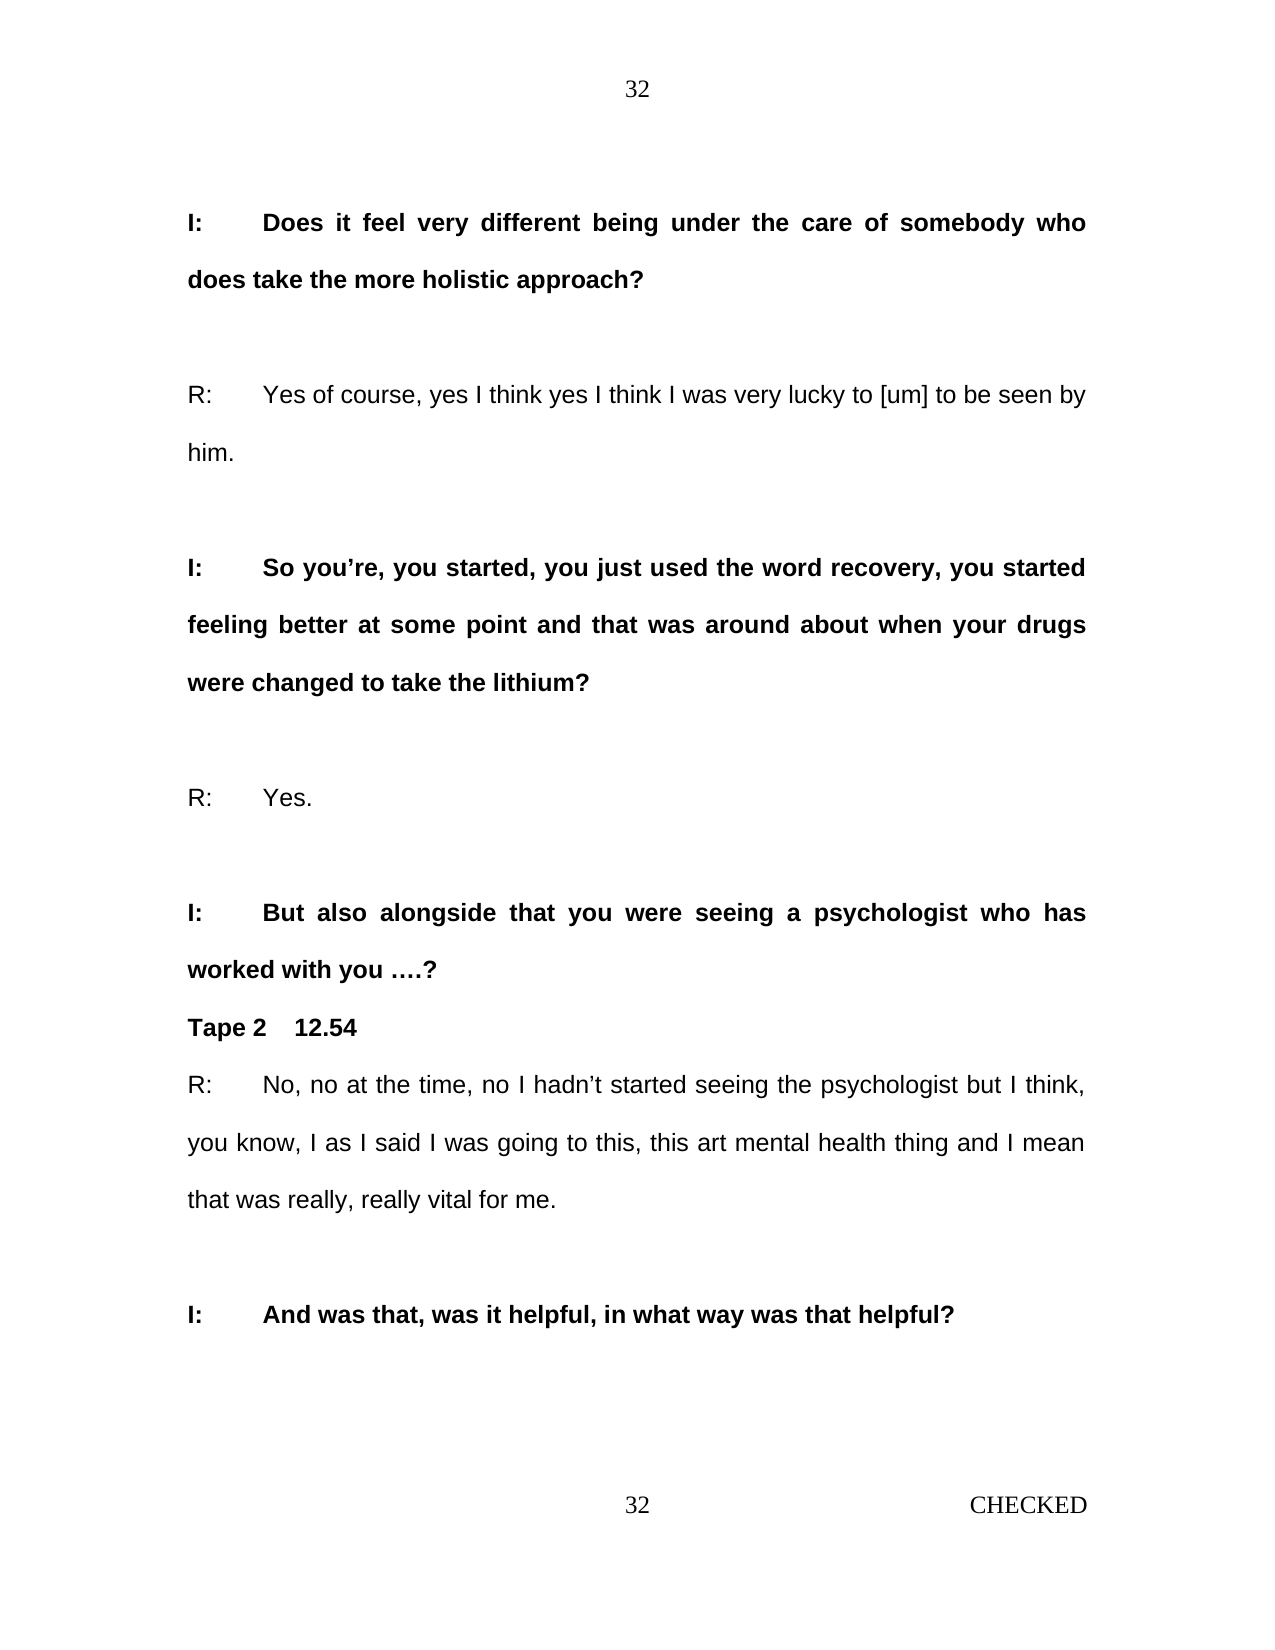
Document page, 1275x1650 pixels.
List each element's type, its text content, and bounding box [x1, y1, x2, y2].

text I: But also alongside that you were seeing a psychologist who has worked with you ….? [187, 897, 1087, 984]
text R: No, no at the time, no I hadn’t started seeing the psychologist but I think, you know, I as I said I was going to this, this art mental health thing and I mean that was really, really vital for me. [187, 1070, 1087, 1214]
text Tape 2 12.54 [187, 1012, 1087, 1041]
text I: And was that, was it helpful, in what way was that helpful? [187, 1300, 1087, 1329]
text R: Yes. [187, 782, 1087, 811]
text I: So you’re, you started, you just used the word recovery, you started feeling better at some point and that was around about when your drugs were changed to take the lithium? [187, 552, 1087, 696]
text R: Yes of course, yes I think yes I think I was very lucky to [um] to be seen by him. [187, 380, 1087, 466]
text I: Does it feel very different being under the care of somebody who does take the more holistic approach? [187, 207, 1087, 294]
